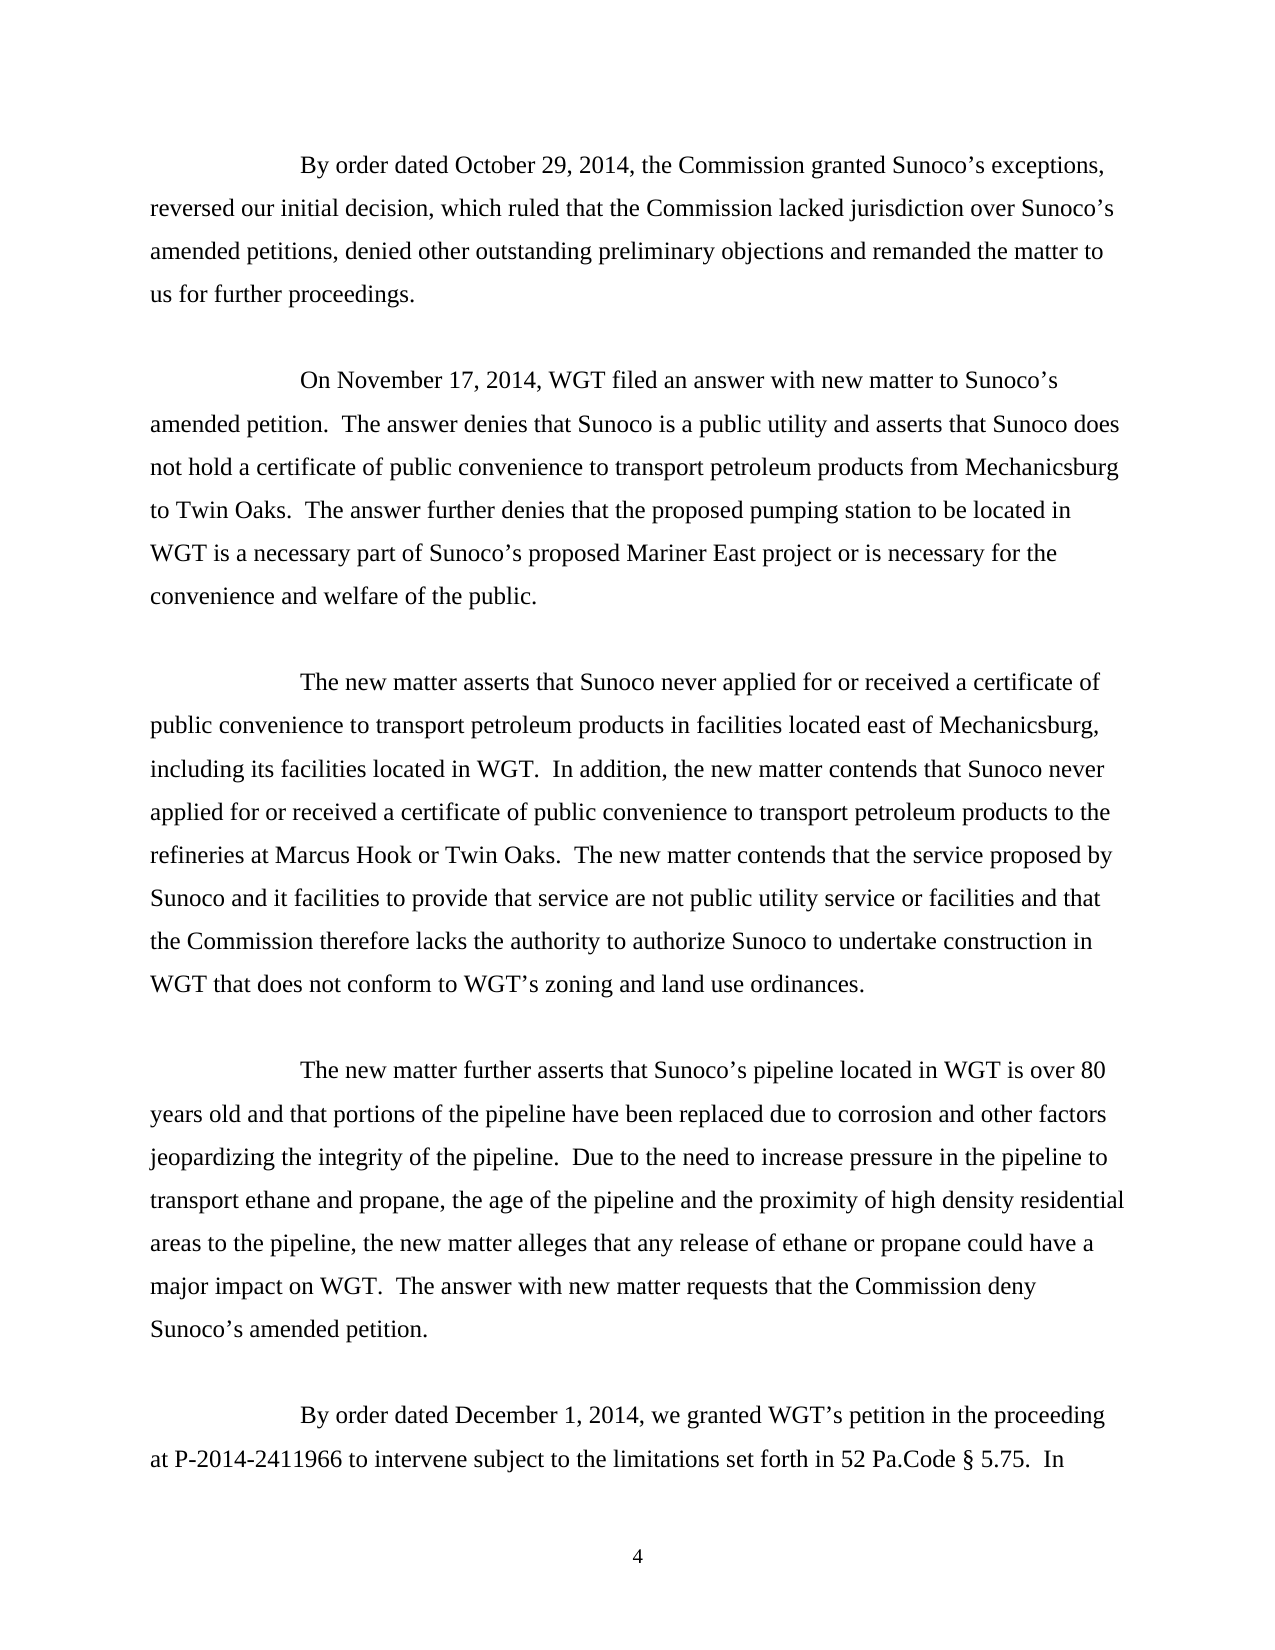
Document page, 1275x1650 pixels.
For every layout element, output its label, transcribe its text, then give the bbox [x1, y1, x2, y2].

text On November 17, 2014, WGT filed an answer with new matter to Sunoco’s amended petition. The answer denies that Sunoco is a public utility and asserts that Sunoco does not hold a certificate of public convenience to transport petroleum products from Mechanicsburg to Twin Oaks. The answer further denies that the proposed pumping station to be located in WGT is a necessary part of Sunoco’s proposed Mariner East project or is necessary for the convenience and welfare of the public. [150, 366, 1125, 610]
text The new matter further asserts that Sunoco’s pipeline located in WGT is over 80 years old and that portions of the pipeline have been replaced due to corrosion and other factors jeopardizing the integrity of the pipeline. Due to the need to increase pressure in the pipeline to transport ethane and propane, the age of the pipeline and the proximity of high density residential areas to the pipeline, the new matter alleges that any release of ethane or propane could have a major impact on WGT. The answer with new matter requests that the Commission deny Sunoco’s amended petition. [150, 1056, 1125, 1343]
text The new matter asserts that Sunoco never applied for or received a certificate of public convenience to transport petroleum products in facilities located east of Mechanicsburg, including its facilities located in WGT. In addition, the new matter contends that Sunoco never applied for or received a certificate of public convenience to transport petroleum products to the refineries at Marcus Hook or Twin Oaks. The new matter contends that the service proposed by Sunoco and it facilities to provide that service are not public utility service or facilities and that the Commission therefore lacks the authority to authorize Sunoco to undertake construction in WGT that does not conform to WGT’s zoning and land use ordinances. [150, 667, 1125, 998]
text By order dated October 29, 2014, the Commission granted Sunoco’s exceptions, reversed our initial decision, which ruled that the Commission lacked jurisdiction over Sunoco’s amended petitions, denied other outstanding preliminary objections and remanded the matter to us for further proceedings. [150, 150, 1125, 308]
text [150, 1401, 1125, 1472]
